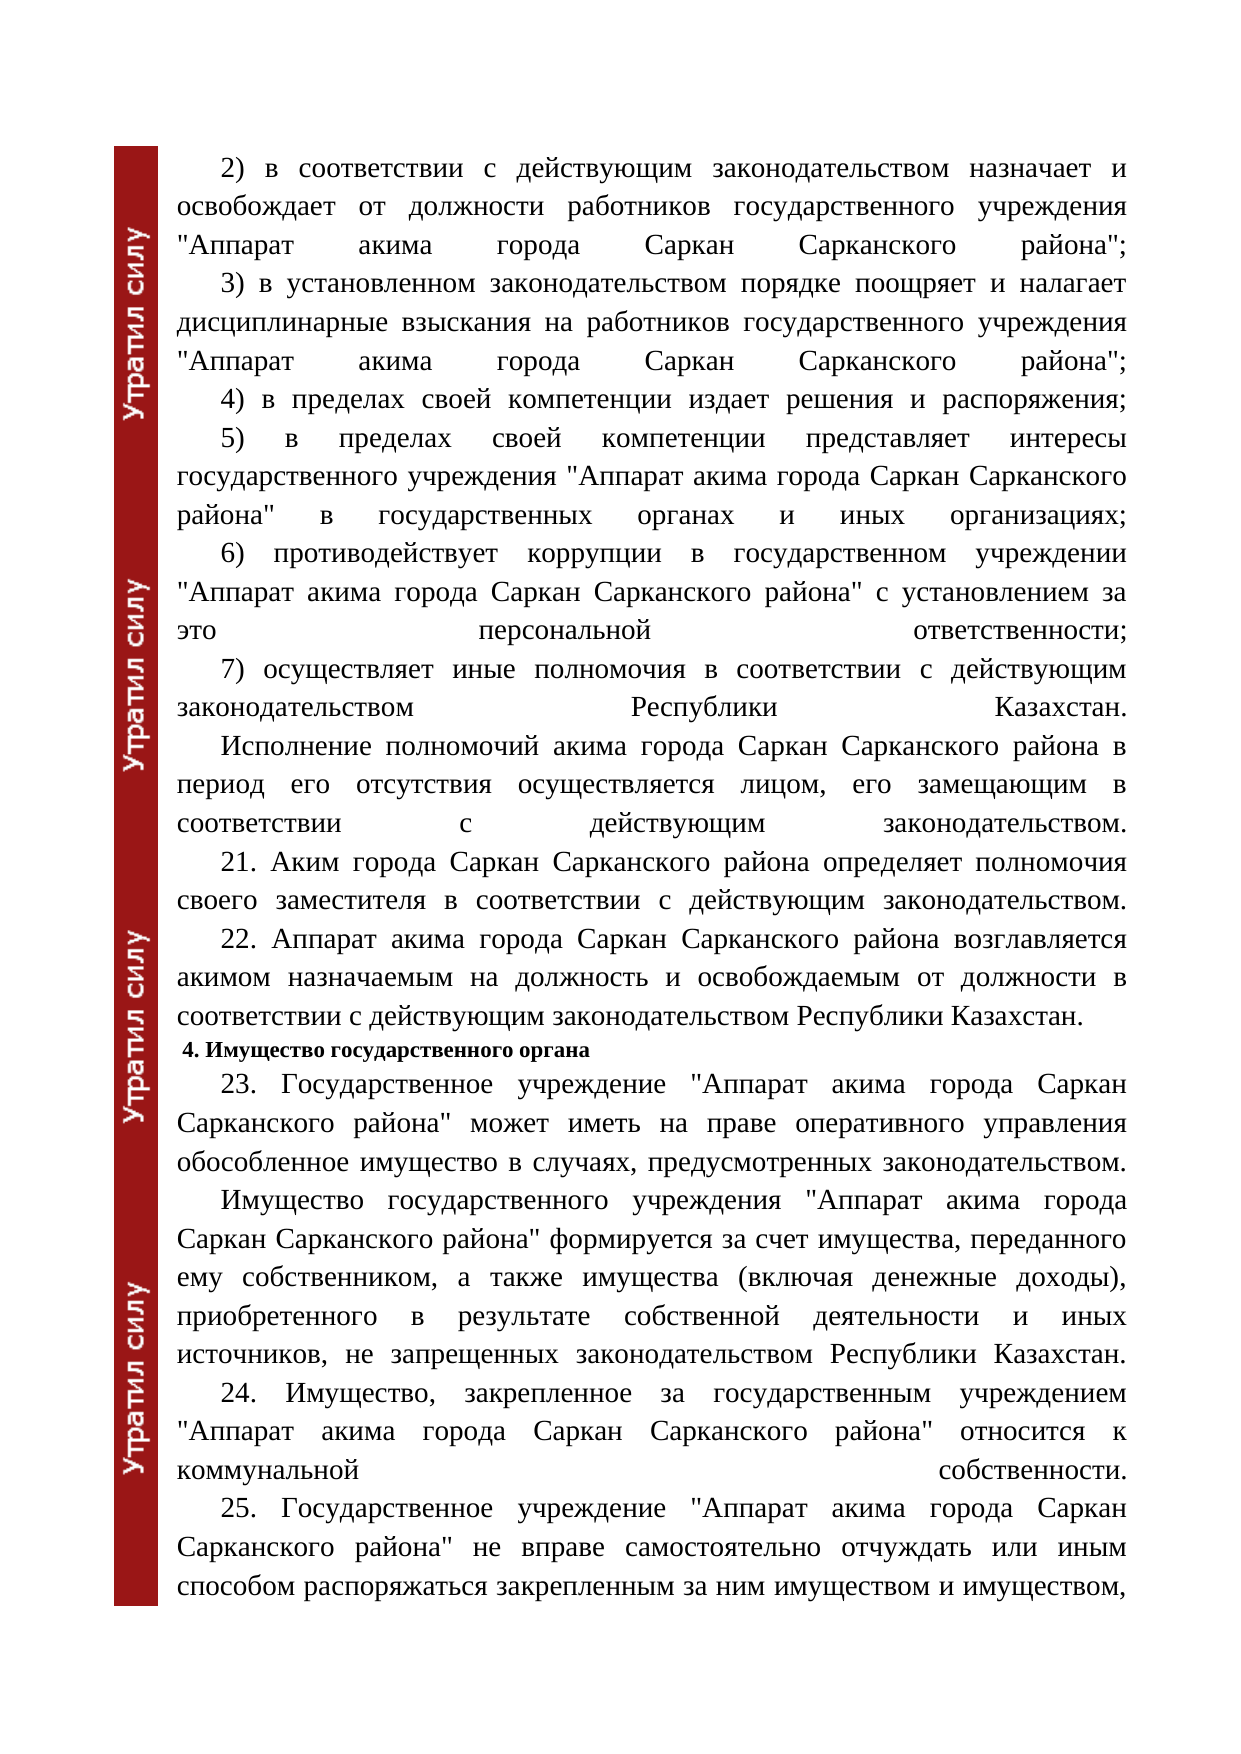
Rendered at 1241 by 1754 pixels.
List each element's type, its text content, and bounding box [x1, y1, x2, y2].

picture [114, 146, 158, 150]
picture [114, 1063, 158, 1067]
text 4. Имущество государственного органа [112, 1036, 1128, 1063]
picture [114, 1601, 158, 1606]
picture [114, 1031, 158, 1036]
